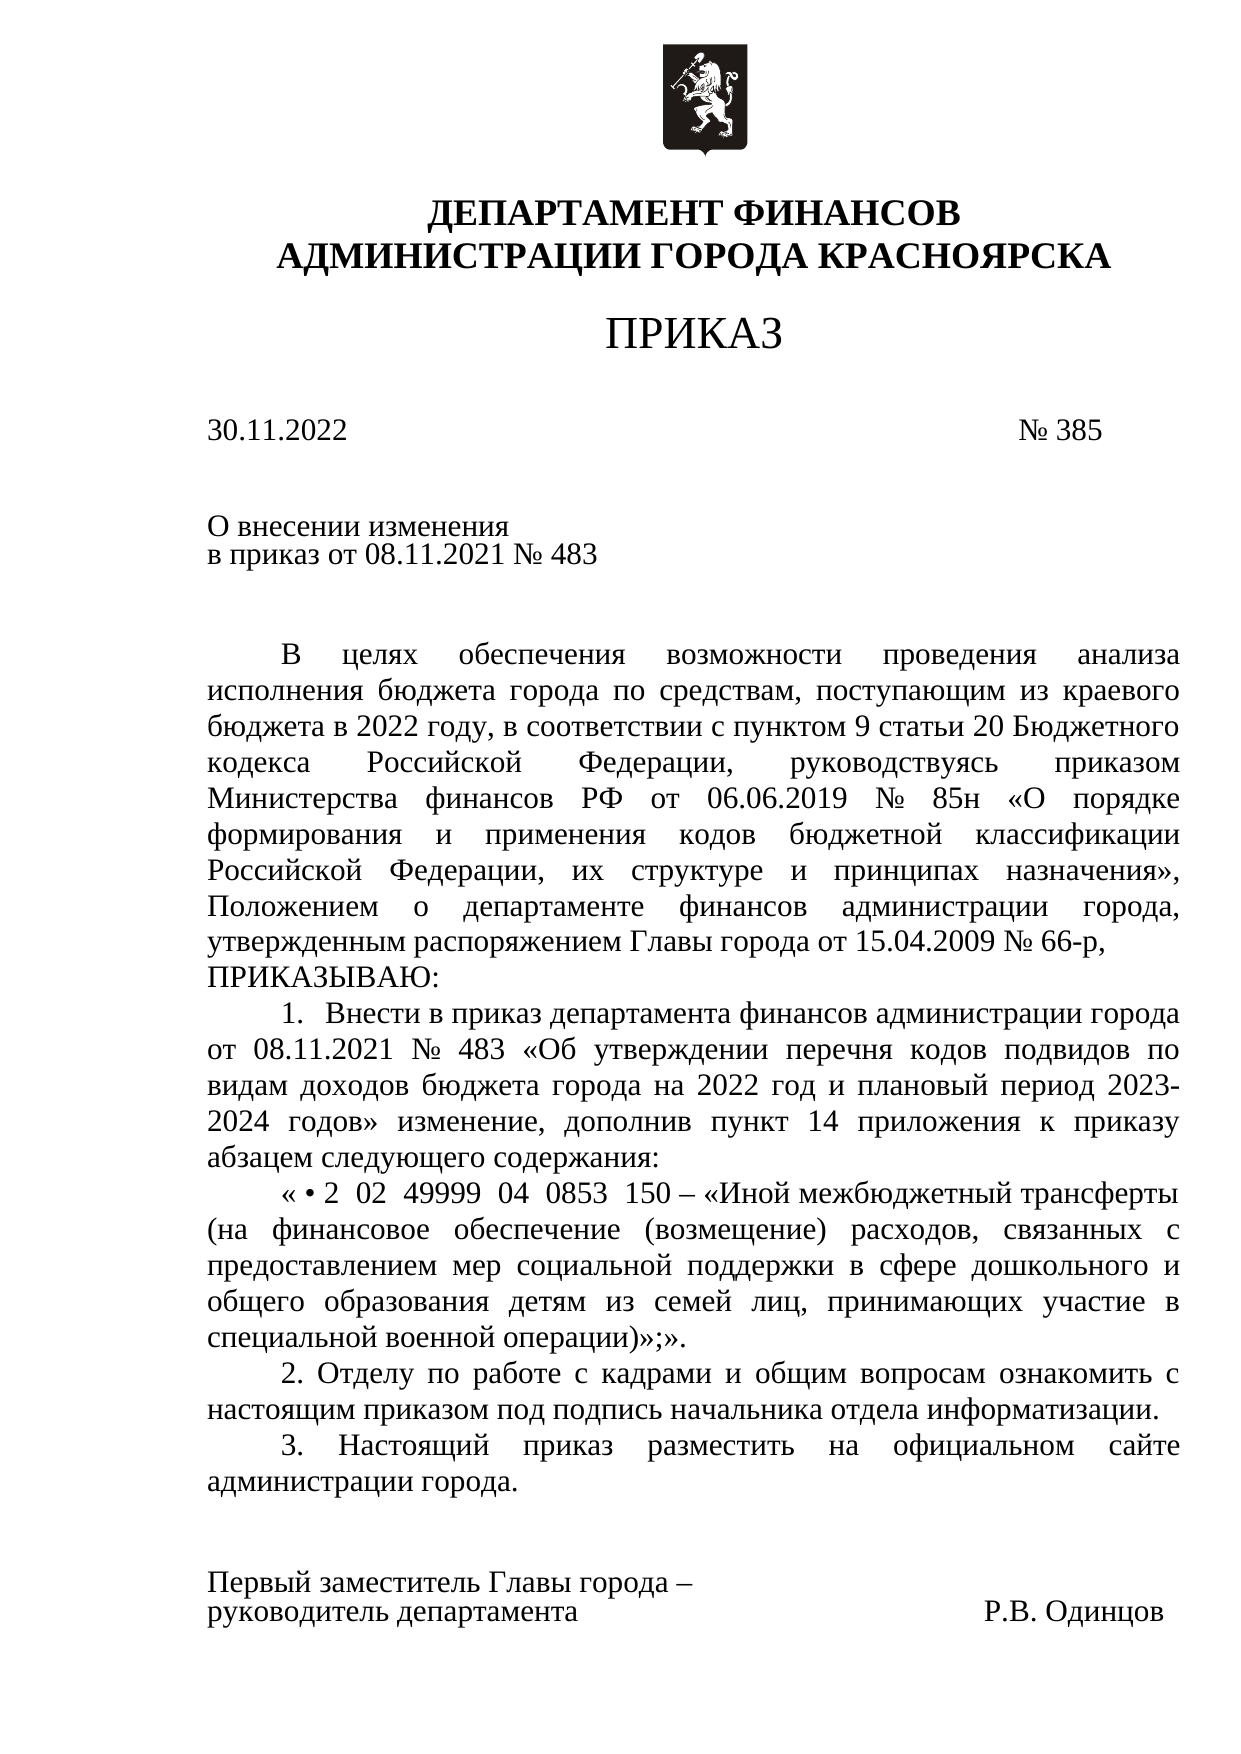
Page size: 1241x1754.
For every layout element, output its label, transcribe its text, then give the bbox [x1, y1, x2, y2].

text 30.11.2022 № 385 [207, 411, 1181, 447]
list В целях обеспечения возможности проведения анализа исполнения бюджета города по средствам, поступающим из краевого бюджета в 2022 году, в соответствии с пунктом 9 статьи 20 Бюджетного кодекса Российской Федерации, руководствуясь приказом Министерства финансов РФ от 06.06.2019 № 85н «О порядке формирования и применения кодов бюджетной классификации Российской Федерации, их структуре и принципах назначения», Положением о департаменте финансов администрации города, утвержденным распоряжением Главы города от 15.04.2009 № 66-р, [207, 635, 1181, 959]
list Внести в приказ департамента финансов администрации города от 08.11.2021 № 483 «Об утверждении перечня кодов подвидов по видам доходов бюджета города на 2022 год и плановый период 2023-2024 годов» изменение, дополнив пункт 14 приложения к приказу абзацем следующего содержания: [207, 994, 1181, 1174]
text 2. Отделу по работе с кадрами и общим вопросам ознакомить с настоящим приказом под подпись начальника отдела информатизации. [207, 1354, 1181, 1426]
text ПРИКАЗЫВАЮ: [207, 959, 1181, 994]
text в приказ от 08.11.2021 № 483 [207, 542, 1181, 571]
text ПРИКАЗ [207, 305, 1181, 358]
subtitle АДМИНИСТРАЦИИ ГОРОДА КРАСНОЯРСКА [207, 233, 1181, 277]
text О внесении изменения [207, 513, 1181, 542]
text руководитель департамента Р.В. Одинцов [207, 1598, 1181, 1627]
text « • 2 02 49999 04 0853 150 – «Иной межбюджетный трансферты (на финансовое обеспечение (возмещение) расходов, связанных с предоставлением мер социальной поддержки в сфере дошкольного и общего образования детям из семей лиц, принимающих участие в специальной военной операции)»;». [207, 1174, 1181, 1354]
text Первый заместитель Главы города – [207, 1569, 1181, 1598]
subtitle ДЕПАРТАМЕНТ ФИНАНСОВ [207, 190, 1181, 233]
text 3. Настоящий приказ разместить на официальном сайте администрации города. [207, 1426, 1181, 1498]
